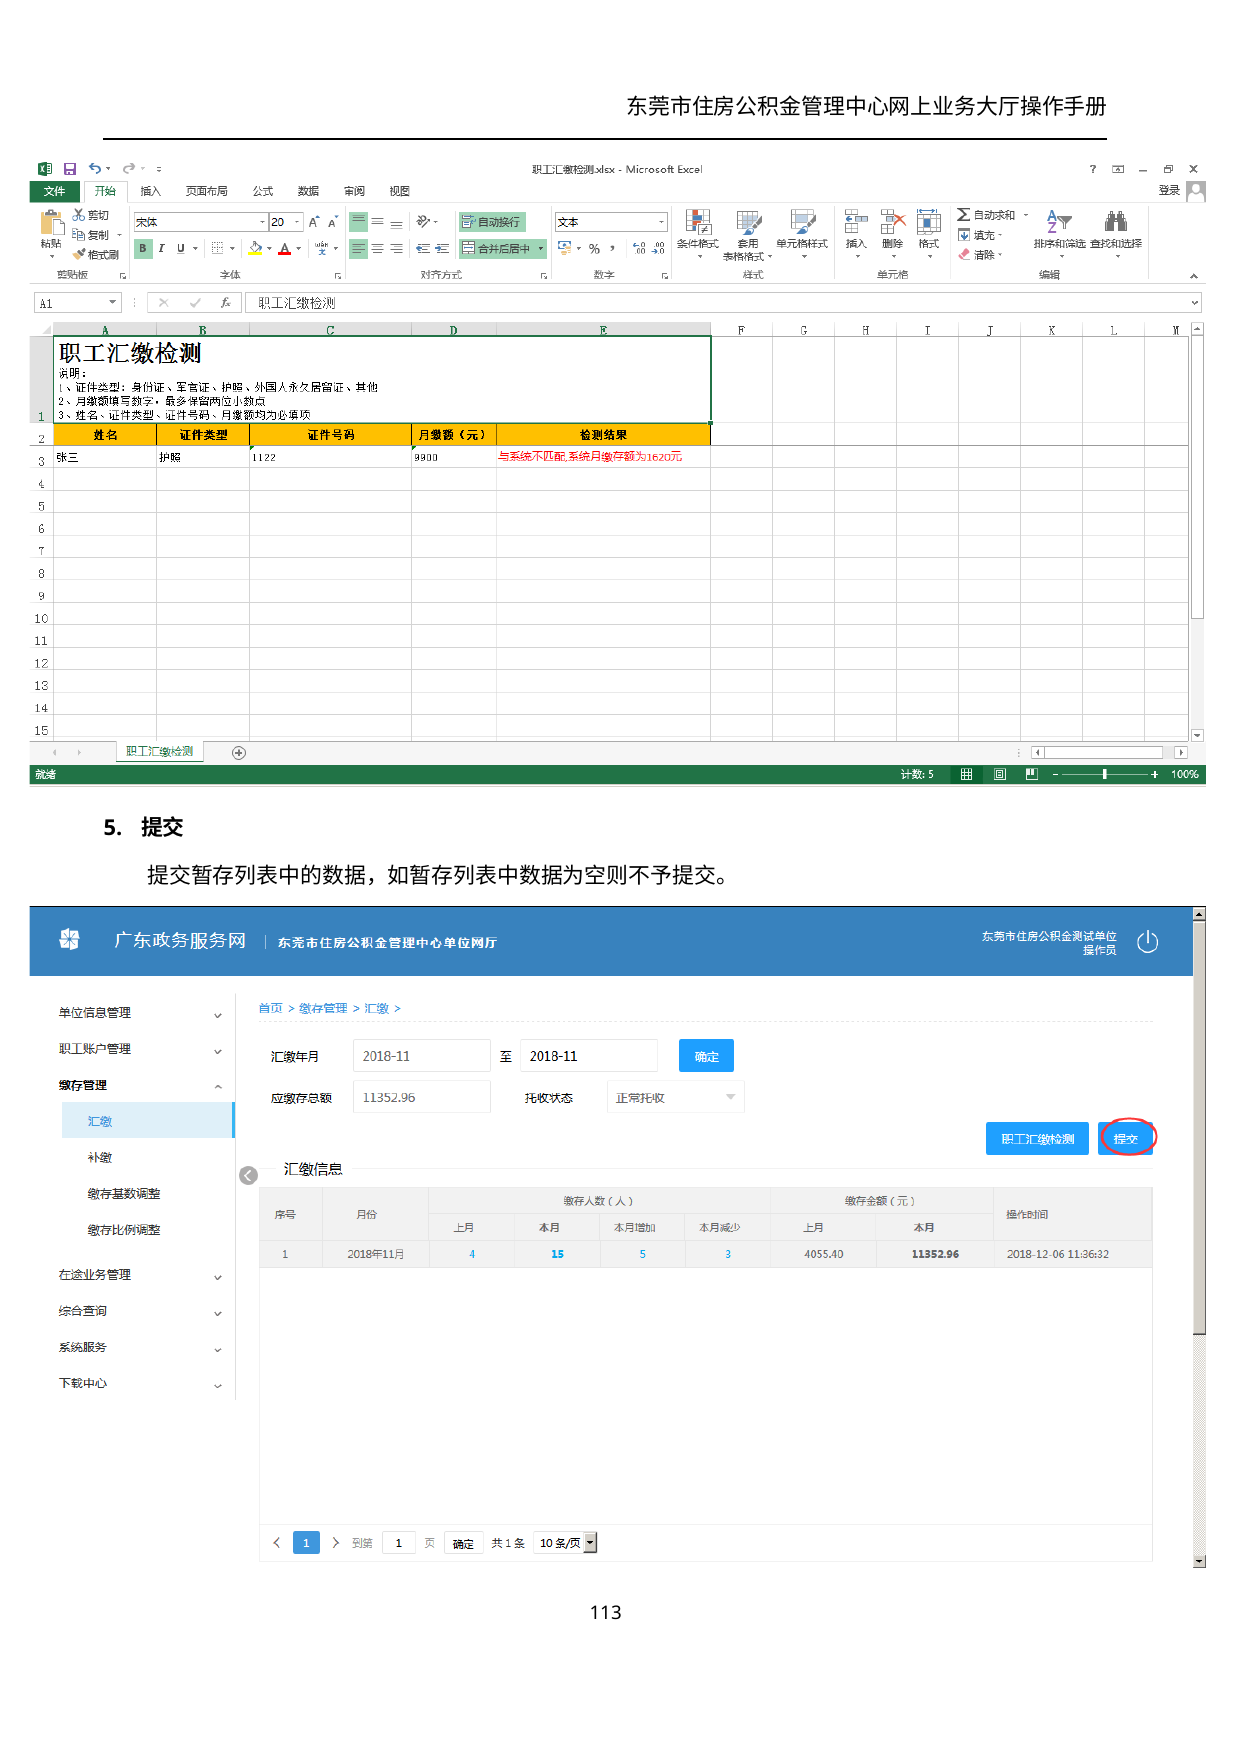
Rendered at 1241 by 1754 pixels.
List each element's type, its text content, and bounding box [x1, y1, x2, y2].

text 提交暂存列表中的数据，如暂存列表中数据为空则不予提交。 [147, 858, 1107, 891]
picture [29, 906, 1206, 1568]
picture [29, 159, 1206, 787]
list 提交 [103, 810, 1107, 842]
